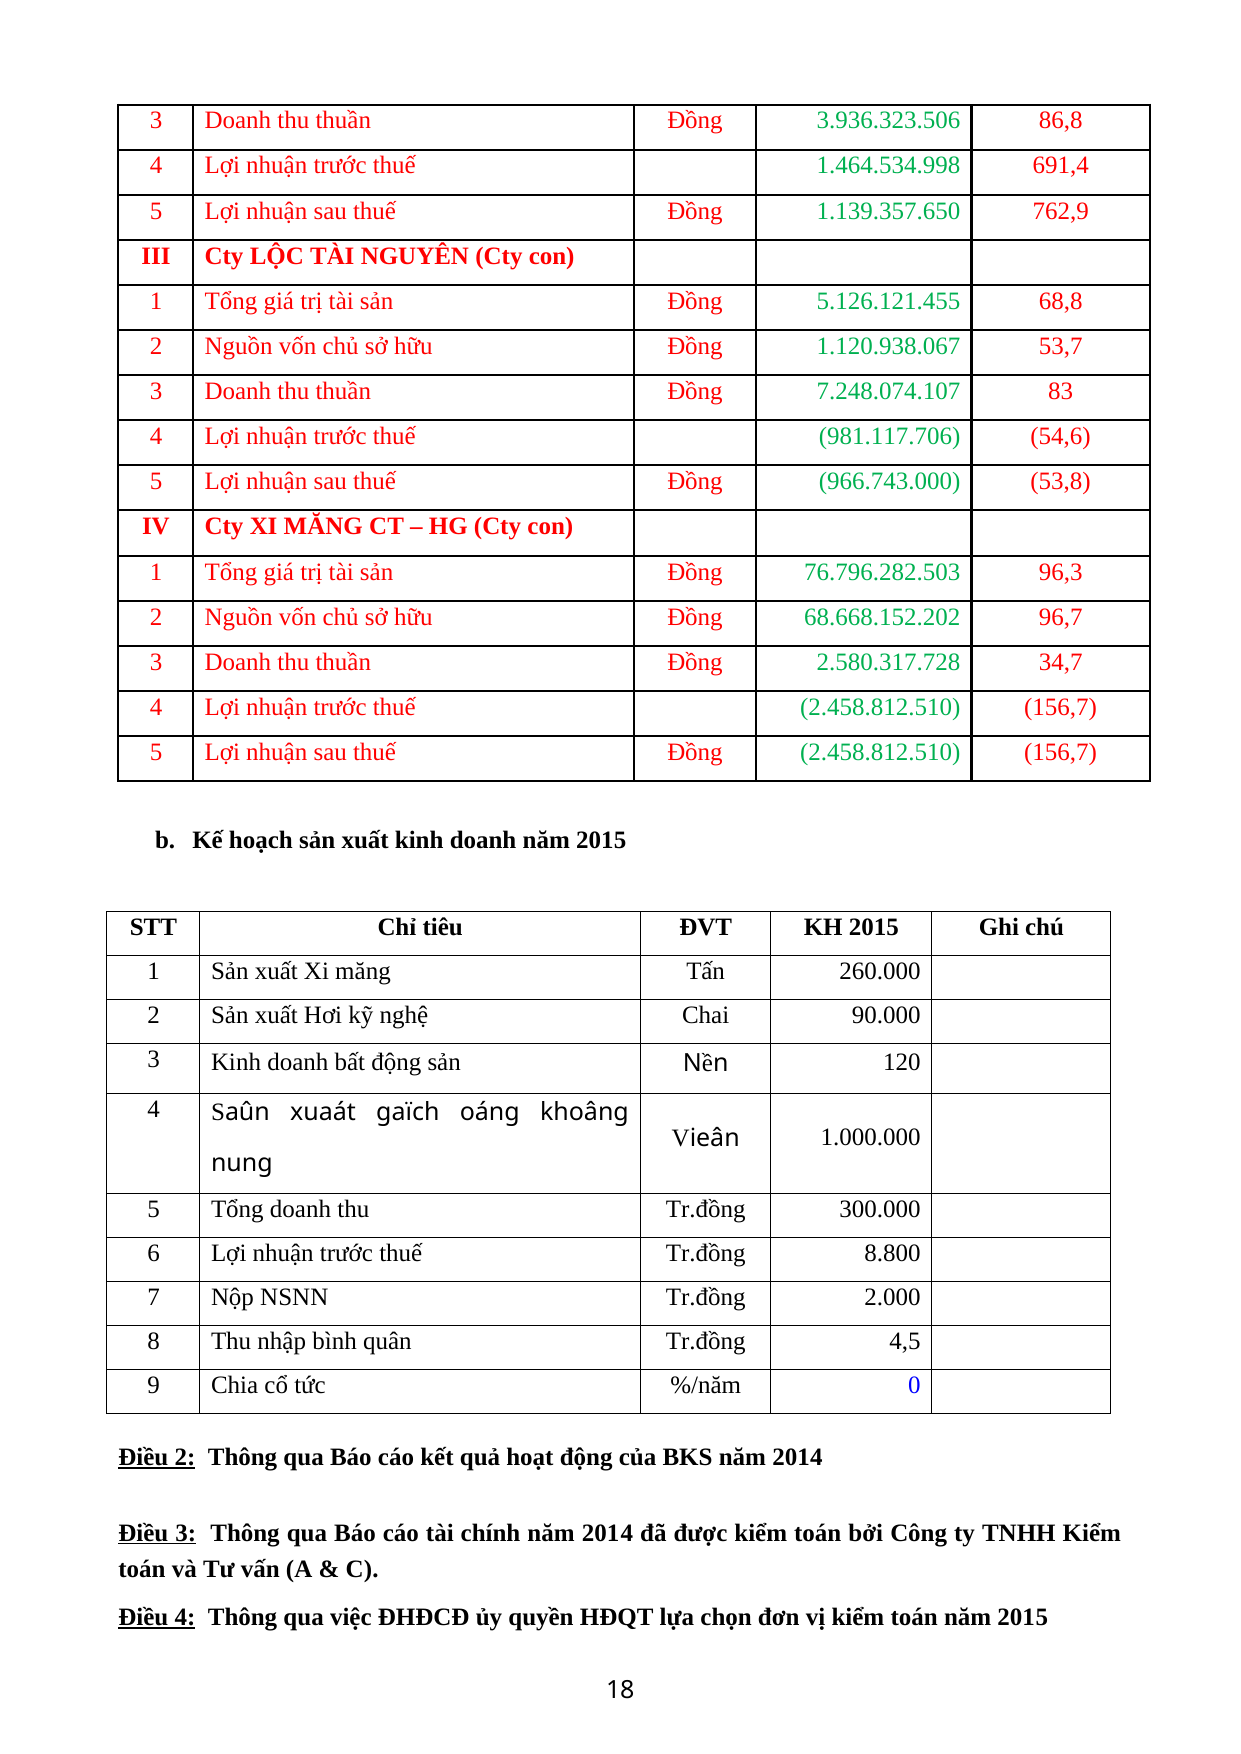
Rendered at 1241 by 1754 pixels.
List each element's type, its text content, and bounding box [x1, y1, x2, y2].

table_cell Lợi nhuận trước thuế [194, 692, 633, 735]
list Kế hoạch sản xuất kinh doanh năm 2015 [155, 825, 1122, 854]
table_cell Cty LỘC TÀI NGUYÊN (Cty con) [194, 241, 633, 284]
table_cell 2.580.317.728 [757, 647, 970, 690]
table_cell Tr.đồng [641, 1282, 770, 1325]
table_cell 2 [119, 331, 192, 374]
table_cell [932, 1282, 1110, 1325]
table_cell 8 [107, 1326, 199, 1369]
table_cell [932, 1044, 1110, 1093]
table_cell 86,8 [973, 106, 1149, 148]
table_cell Vieân [641, 1094, 770, 1193]
table_cell [973, 511, 1149, 554]
table_cell (53,8) [973, 466, 1149, 509]
table_cell [635, 241, 755, 284]
table_cell [757, 511, 970, 554]
text Điều 2: Thông qua Báo cáo kết quả hoạt động của BKS năm 2014 [118, 1442, 1122, 1471]
table_cell 96,7 [973, 602, 1149, 645]
table_cell 4 [119, 421, 192, 464]
table_cell 300.000 [771, 1194, 931, 1237]
table_cell [635, 151, 755, 194]
table_cell (156,7) [973, 692, 1149, 735]
table_cell Tổng giá trị tài sản [194, 557, 633, 599]
table_cell Lợi nhuận sau thuế [194, 196, 633, 239]
table_cell Tổng giá trị tài sản [194, 286, 633, 329]
table_cell 90.000 [771, 1000, 931, 1043]
table_cell Chia cổ tức [200, 1370, 640, 1413]
table_cell Tr.đồng [641, 1238, 770, 1281]
table_cell [932, 1094, 1110, 1193]
table_cell Sản xuất Xi măng [200, 956, 640, 999]
table_cell %/năm [641, 1370, 770, 1413]
table_cell Kinh doanh bất động sản [200, 1044, 640, 1093]
table_cell [932, 1000, 1110, 1043]
table_cell Đồng [635, 331, 755, 374]
table_header STT [107, 912, 199, 955]
table_cell (156,7) [973, 737, 1149, 780]
table_cell 34,7 [973, 647, 1149, 690]
table_cell [635, 511, 755, 554]
table_cell 5 [107, 1194, 199, 1237]
table_header KH 2015 [771, 912, 931, 955]
text Điều 3: Thông qua Báo cáo tài chính năm 2014 đã được kiểm toán bởi Công ty TNHH Kiểm toán và Tư vấn (A & C). [118, 1518, 1122, 1583]
table_cell 1 [107, 956, 199, 999]
table_header Chỉ tiêu [200, 912, 640, 955]
table_cell Lợi nhuận sau thuế [194, 737, 633, 780]
table_cell Nguồn vốn chủ sở hữu [194, 331, 633, 374]
table_cell 5 [119, 466, 192, 509]
table_cell [932, 1194, 1110, 1237]
table_cell 1.120.938.067 [757, 331, 970, 374]
table_cell [973, 241, 1149, 284]
table_header ĐVT [641, 912, 770, 955]
table_cell [932, 1326, 1110, 1369]
table_cell Lợi nhuận trước thuế [194, 151, 633, 194]
table_cell Doanh thu thuần [194, 376, 633, 419]
table_cell 3.936.323.506 [757, 106, 970, 148]
table_cell Doanh thu thuần [194, 106, 633, 148]
table_cell Đồng [635, 737, 755, 780]
table_cell Sản xuất Hơi kỹ nghệ [200, 1000, 640, 1043]
table_cell 83 [973, 376, 1149, 419]
table_cell Nộp NSNN [200, 1282, 640, 1325]
table_cell 3 [107, 1044, 199, 1093]
table_cell 68.668.152.202 [757, 602, 970, 645]
table_cell [932, 956, 1110, 999]
table_cell [635, 692, 755, 735]
table_cell 1.464.534.998 [757, 151, 970, 194]
table_cell 5.126.121.455 [757, 286, 970, 329]
table_cell Thu nhập bình quân [200, 1326, 640, 1369]
table_cell Đồng [635, 376, 755, 419]
table_cell Chai [641, 1000, 770, 1043]
table_cell 5 [119, 737, 192, 780]
table_cell Đồng [635, 466, 755, 509]
table_cell 120 [771, 1044, 931, 1093]
table_cell Đồng [635, 286, 755, 329]
table_cell 96,3 [973, 557, 1149, 599]
table_cell (2.458.812.510) [757, 737, 970, 780]
table_cell (2.458.812.510) [757, 692, 970, 735]
table_cell Đồng [635, 647, 755, 690]
table_cell 76.796.282.503 [757, 557, 970, 599]
table_cell 2 [107, 1000, 199, 1043]
table_cell 1.139.357.650 [757, 196, 970, 239]
table_cell Lợi nhuận sau thuế [194, 466, 633, 509]
table_cell 4 [119, 151, 192, 194]
table_cell 9 [107, 1370, 199, 1413]
table_cell (54,6) [973, 421, 1149, 464]
table_cell Tấn [641, 956, 770, 999]
table_cell 260.000 [771, 956, 931, 999]
table_cell 762,9 [973, 196, 1149, 239]
table_cell 5 [119, 196, 192, 239]
table_cell 8.800 [771, 1238, 931, 1281]
table_cell 4,5 [771, 1326, 931, 1369]
table_cell Saûn xuaát gaïch oáng khoâng nung [200, 1094, 640, 1193]
table_header Ghi chú [932, 912, 1110, 955]
table_cell [932, 1370, 1110, 1413]
text Điều 4: Thông qua việc ĐHĐCĐ ủy quyền HĐQT lựa chọn đơn vị kiểm toán năm 2015 [118, 1602, 1122, 1631]
table_cell 3 [119, 376, 192, 419]
table_cell Tr.đồng [641, 1326, 770, 1369]
table_cell Nguồn vốn chủ sở hữu [194, 602, 633, 645]
table_cell 6 [107, 1238, 199, 1281]
table_cell 1.000.000 [771, 1094, 931, 1193]
table_cell [757, 241, 970, 284]
table_cell 7 [107, 1282, 199, 1325]
table_cell IV [119, 511, 192, 554]
table_cell Đồng [635, 106, 755, 148]
table_cell (981.117.706) [757, 421, 970, 464]
table_cell 68,8 [973, 286, 1149, 329]
table_cell Đồng [635, 196, 755, 239]
table_cell 3 [119, 647, 192, 690]
table_cell 1 [119, 286, 192, 329]
table_cell Đồng [635, 602, 755, 645]
table_cell 0 [771, 1370, 931, 1413]
table_cell 4 [119, 692, 192, 735]
table_cell 4 [107, 1094, 199, 1193]
table_cell Đồng [635, 557, 755, 599]
table_cell Lợi nhuận trước thuế [200, 1238, 640, 1281]
table_cell Doanh thu thuần [194, 647, 633, 690]
table_cell Nền [641, 1044, 770, 1093]
table_cell 2.000 [771, 1282, 931, 1325]
table_cell [932, 1238, 1110, 1281]
table_cell 7.248.074.107 [757, 376, 970, 419]
table_cell 53,7 [973, 331, 1149, 374]
table_cell 2 [119, 602, 192, 645]
table_cell 691,4 [973, 151, 1149, 194]
table_cell Tr.đồng [641, 1194, 770, 1237]
table_cell Cty XI MĂNG CT – HG (Cty con) [194, 511, 633, 554]
table_cell [635, 421, 755, 464]
table_cell 1 [119, 557, 192, 599]
table_cell 3 [119, 106, 192, 148]
table_cell (966.743.000) [757, 466, 970, 509]
table_cell III [119, 241, 192, 284]
table_cell Tổng doanh thu [200, 1194, 640, 1237]
table_cell Lợi nhuận trước thuế [194, 421, 633, 464]
